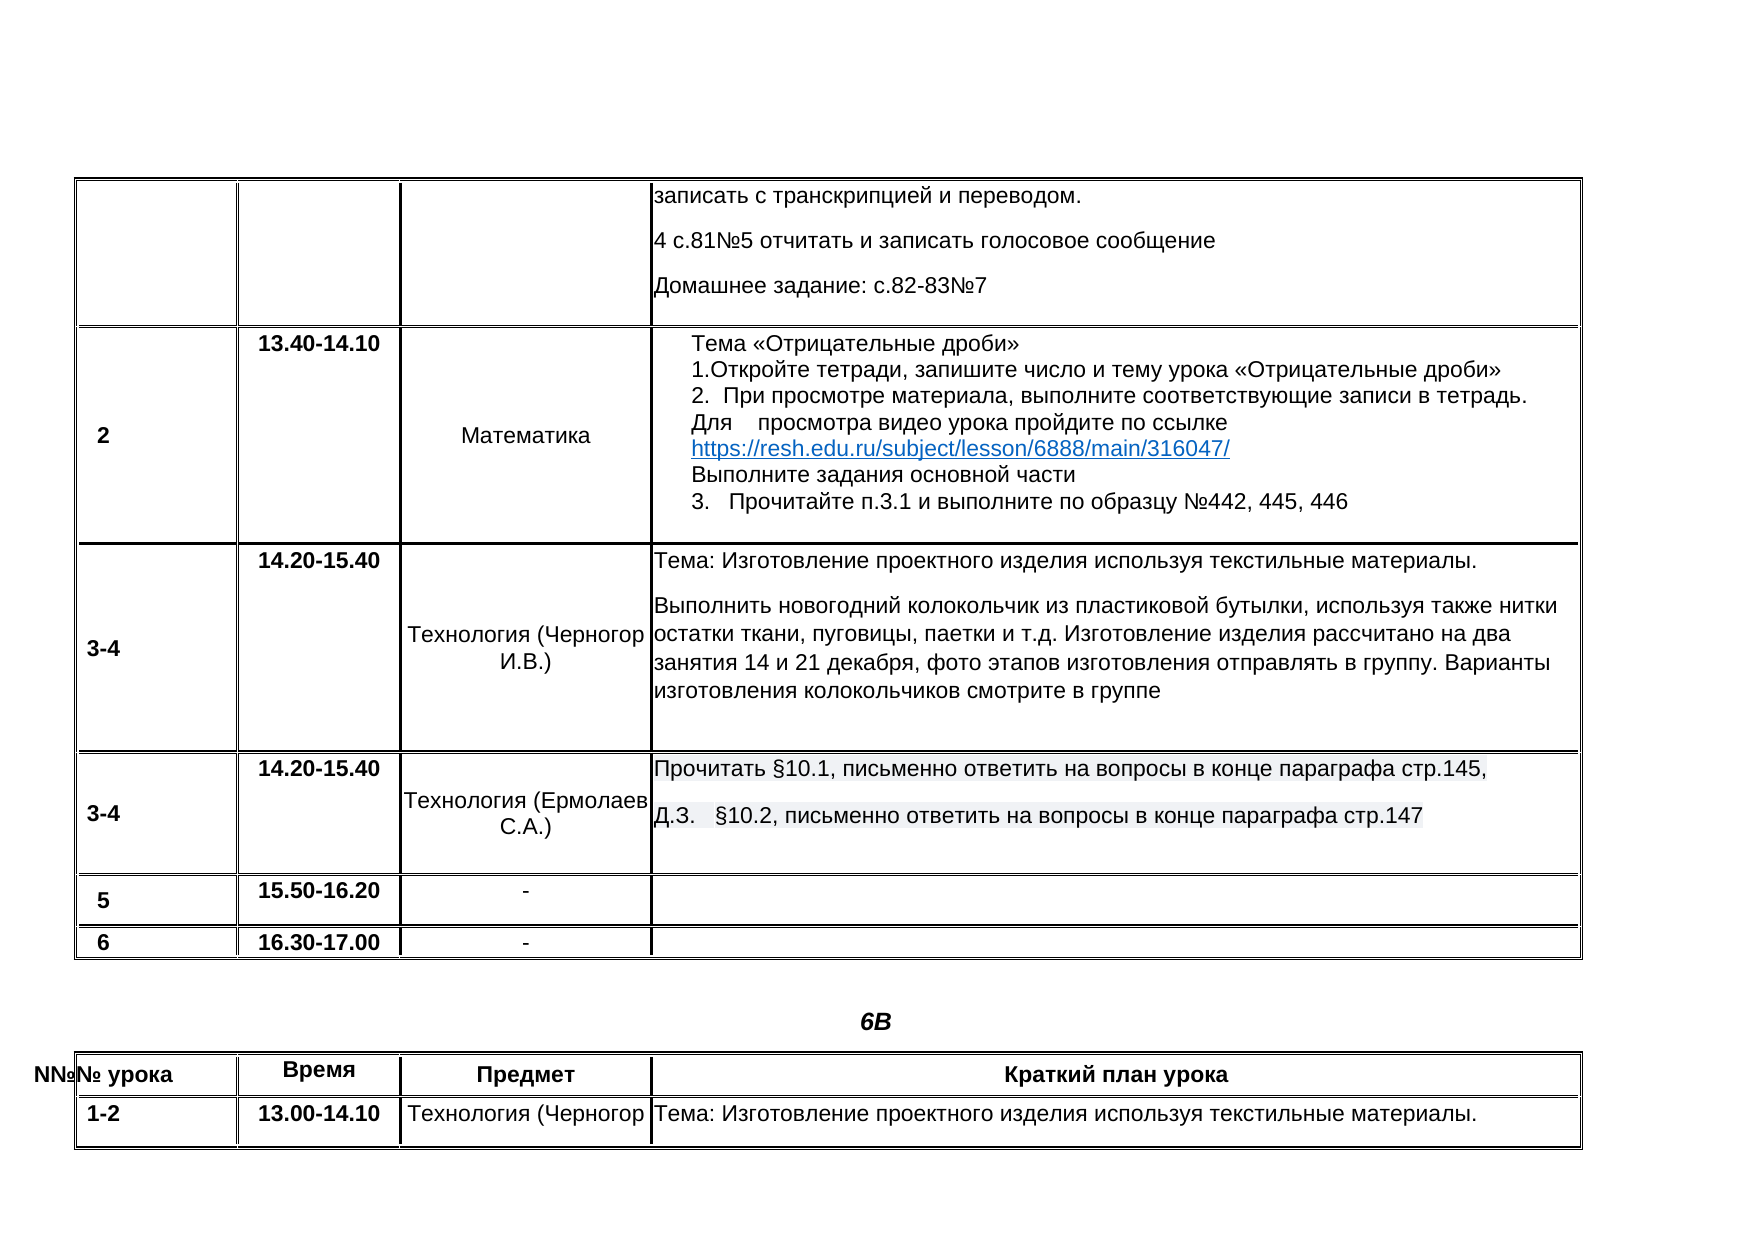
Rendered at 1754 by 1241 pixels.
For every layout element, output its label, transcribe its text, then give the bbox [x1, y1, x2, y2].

table_cell [651, 924, 1580, 957]
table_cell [400, 1098, 651, 1146]
table_cell Технология (Ермолаев С.А.) [402, 754, 650, 873]
table_cell Технология (Черногор И.В.) [402, 545, 650, 750]
table_cell 14.20-15.40 [239, 754, 399, 873]
table_header N№№ урока [77, 1055, 238, 1095]
table_cell 16.30-17.00 [238, 928, 400, 957]
table_cell 13.40-14.10 [239, 328, 399, 542]
table_cell - [402, 876, 650, 924]
table_cell - [400, 928, 651, 957]
table_header Краткий план урока [651, 1055, 1580, 1095]
table_cell 15.50-16.20 [239, 876, 399, 924]
table_cell 2 [75, 325, 238, 542]
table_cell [651, 1095, 1581, 1146]
table_cell 13.00-13.30 [238, 179, 400, 325]
table_cell Прочитать §10.1, письменно ответить на вопросы в конце параграфа стр.145, Д.З. §10.2, письменно ответить на вопросы в конце параграфа стр.147 [653, 750, 1580, 873]
text 6В [118, 1007, 1636, 1036]
table_cell 5 [75, 873, 238, 924]
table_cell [400, 181, 651, 325]
table_cell 3-4 [77, 542, 236, 750]
table_header Предмет [400, 1055, 651, 1095]
table_cell 1 [77, 181, 238, 325]
table_cell Тема «Отрицательные дроби» 1.Откройте тетради, запишите число и тему урока «Отрицательные дроби» 2. При просмотре материала, выполните соответствующие записи в тетрадь. Для просмотра видео урока пройдите по ссылке https://resh.edu.ru/subject/lesson/6888/main/316047/ Выполните задания основной части Прочитайте п.3.1 и выполните по образцу №442, 445, 446 [651, 325, 1581, 542]
table_cell 14.20-15.40 [239, 545, 399, 750]
table_cell Математика [402, 328, 650, 542]
table_cell 1-2 [75, 1095, 238, 1146]
table_cell [651, 873, 1581, 924]
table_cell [651, 181, 1580, 325]
table_cell 13.00-14.10 [238, 1098, 400, 1146]
table_header Время [238, 1053, 400, 1095]
table_cell 3-4 [77, 750, 236, 873]
table_cell 6 [77, 924, 238, 957]
